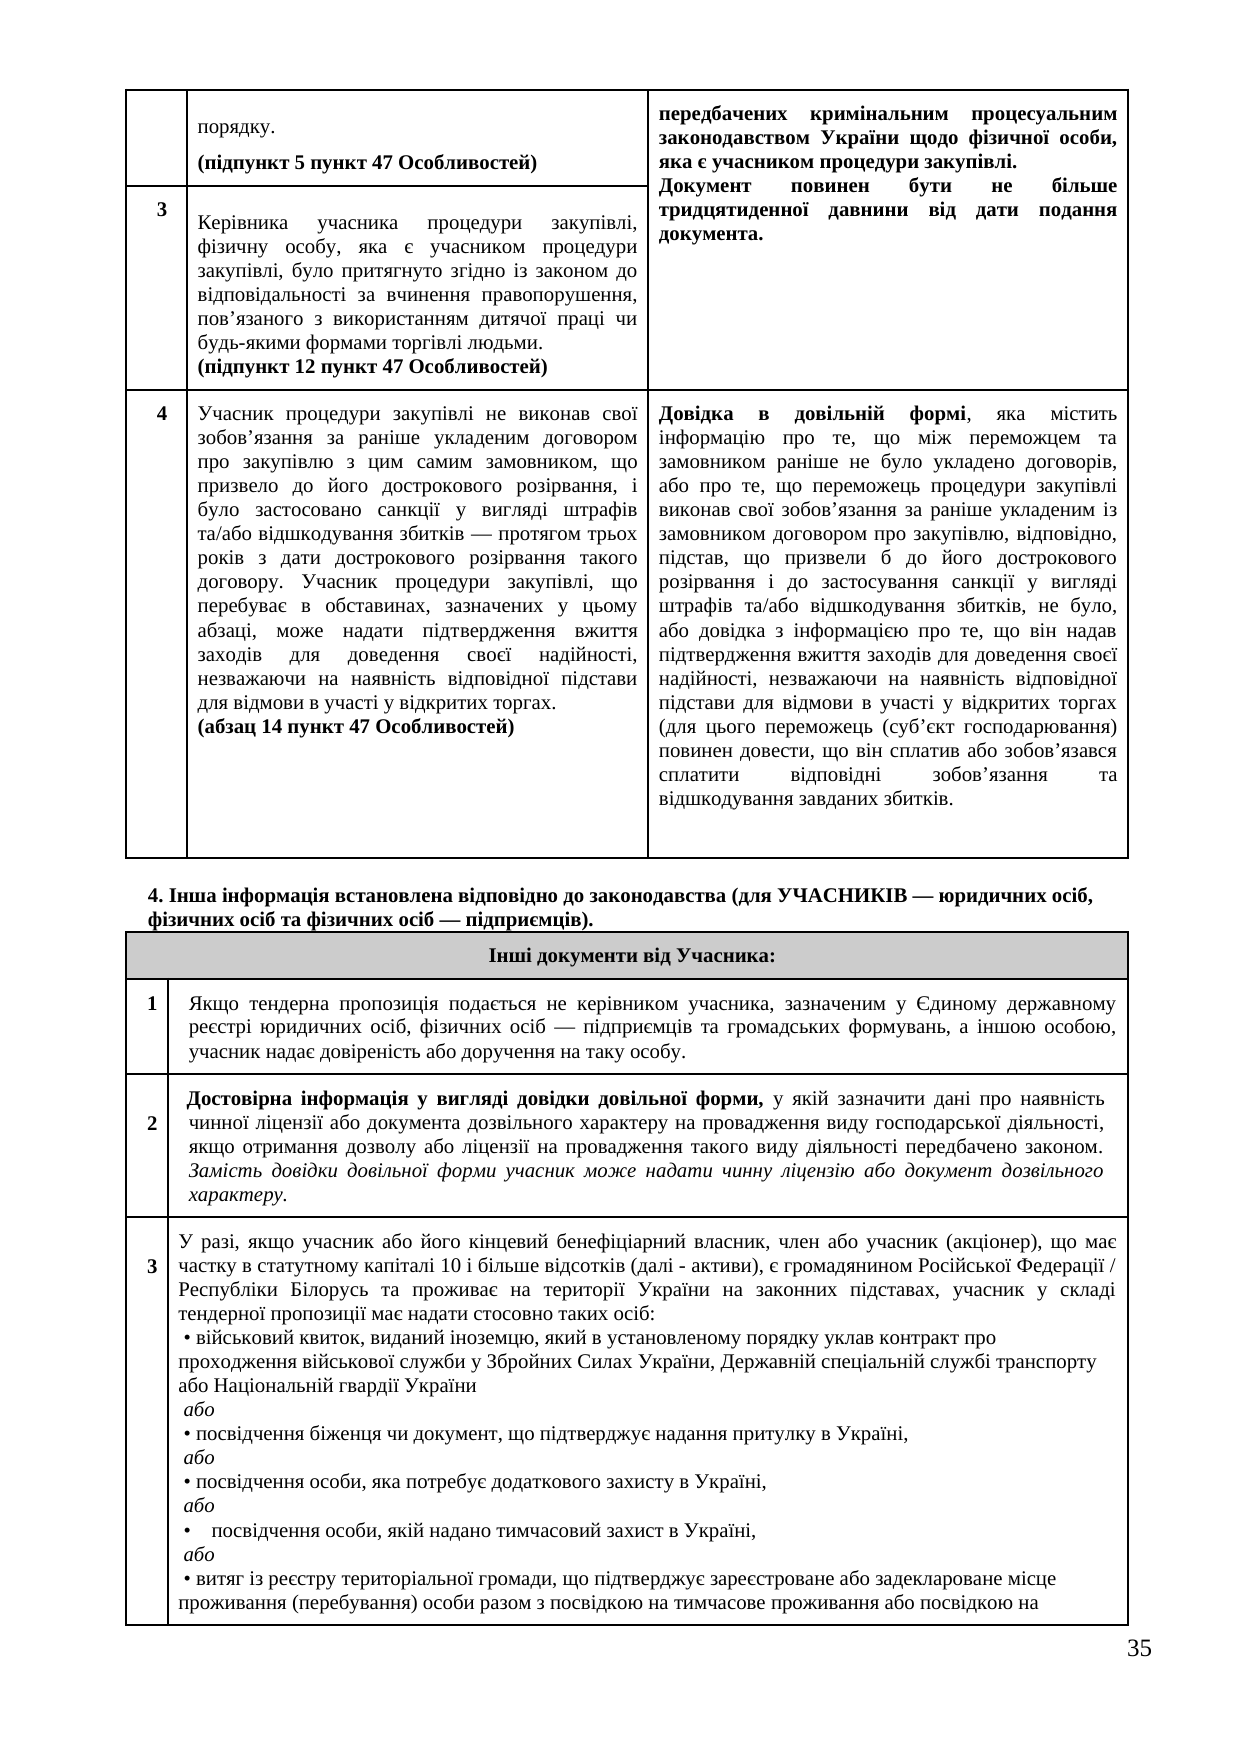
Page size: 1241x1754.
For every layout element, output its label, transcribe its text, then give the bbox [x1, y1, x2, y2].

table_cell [188, 91, 647, 184]
table_cell 3 [127, 1218, 167, 1624]
table_cell Достовірна інформація у вигляді довідки довільної форми, у якій зазначити дані про наявність чинної ліцензії або документа дозвільного характеру на провадження виду господарської діяльності, якщо отримання дозволу або ліцензії на провадження такого виду діяльності передбачено законом. Замість довідки довільної форми учасник може надати чинну ліцензію або документ дозвільного характеру. [169, 1075, 1127, 1216]
table_cell 4 [127, 391, 186, 857]
table_cell 3 [127, 187, 186, 388]
table_cell 1 [127, 980, 167, 1073]
table_cell 2 [127, 91, 186, 184]
table_cell Якщо тендерна пропозиція подається не керівником учасника, зазначеним у Єдиному державному реєстрі юридичних осіб, фізичних осіб — підприємців та громадських формувань, а іншою особою, учасник надає довіреність або доручення на таку особу. [169, 980, 1127, 1073]
text 4. Інша інформація встановлена відповідно до законодавства (для УЧАСНИКІВ — юридичних осіб, фізичних осіб та фізичних осіб — підприємців). [148, 883, 1152, 931]
table_header Інші документи від Учасника: [127, 933, 1127, 978]
table_cell Керівника учасника процедури закупівлі, фізичну особу, яка є учасником процедури закупівлі, було притягнуто згідно із законом до відповідальності за вчинення правопорушення, пов’язаного з використанням дитячої праці чи будь-якими формами торгівлі людьми. (підпункт 12 пункт 47 Особливостей) [188, 187, 647, 388]
table_cell Довідка в довільній формі, яка містить інформацію про те, що між переможцем та замовником раніше не було укладено договорів, або про те, що переможець процедури закупівлі виконав свої зобов’язання за раніше укладеним із замовником договором про закупівлю, відповідно, підстав, що призвели б до його дострокового розірвання і до застосування санкції у вигляді штрафів та/або відшкодування збитків, не було, або довідка з інформацією про те, що він надав підтвердження вжиття заходів для доведення своєї надійності, незважаючи на наявність відповідної підстави для відмови в участі у відкритих торгах (для цього переможець (суб’єкт господарювання) повинен довести, що він сплатив або зобов’язався сплатити відповідні зобов’язання та відшкодування завданих збитків. [649, 391, 1127, 857]
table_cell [169, 1218, 1127, 1624]
table_cell Учасник процедури закупівлі не виконав свої зобов’язання за раніше укладеним договором про закупівлю з цим самим замовником, що призвело до його дострокового розірвання, і було застосовано санкції у вигляді штрафів та/або відшкодування збитків — протягом трьох років з дати дострокового розірвання такого договору. Учасник процедури закупівлі, що перебуває в обставинах, зазначених у цьому абзаці, може надати підтвердження вжиття заходів для доведення своєї надійності, незважаючи на наявність відповідної підстави для відмови в участі у відкритих торгах. (абзац 14 пункт 47 Особливостей) [188, 391, 647, 857]
table_cell 2 [127, 1075, 167, 1216]
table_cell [649, 91, 1127, 388]
